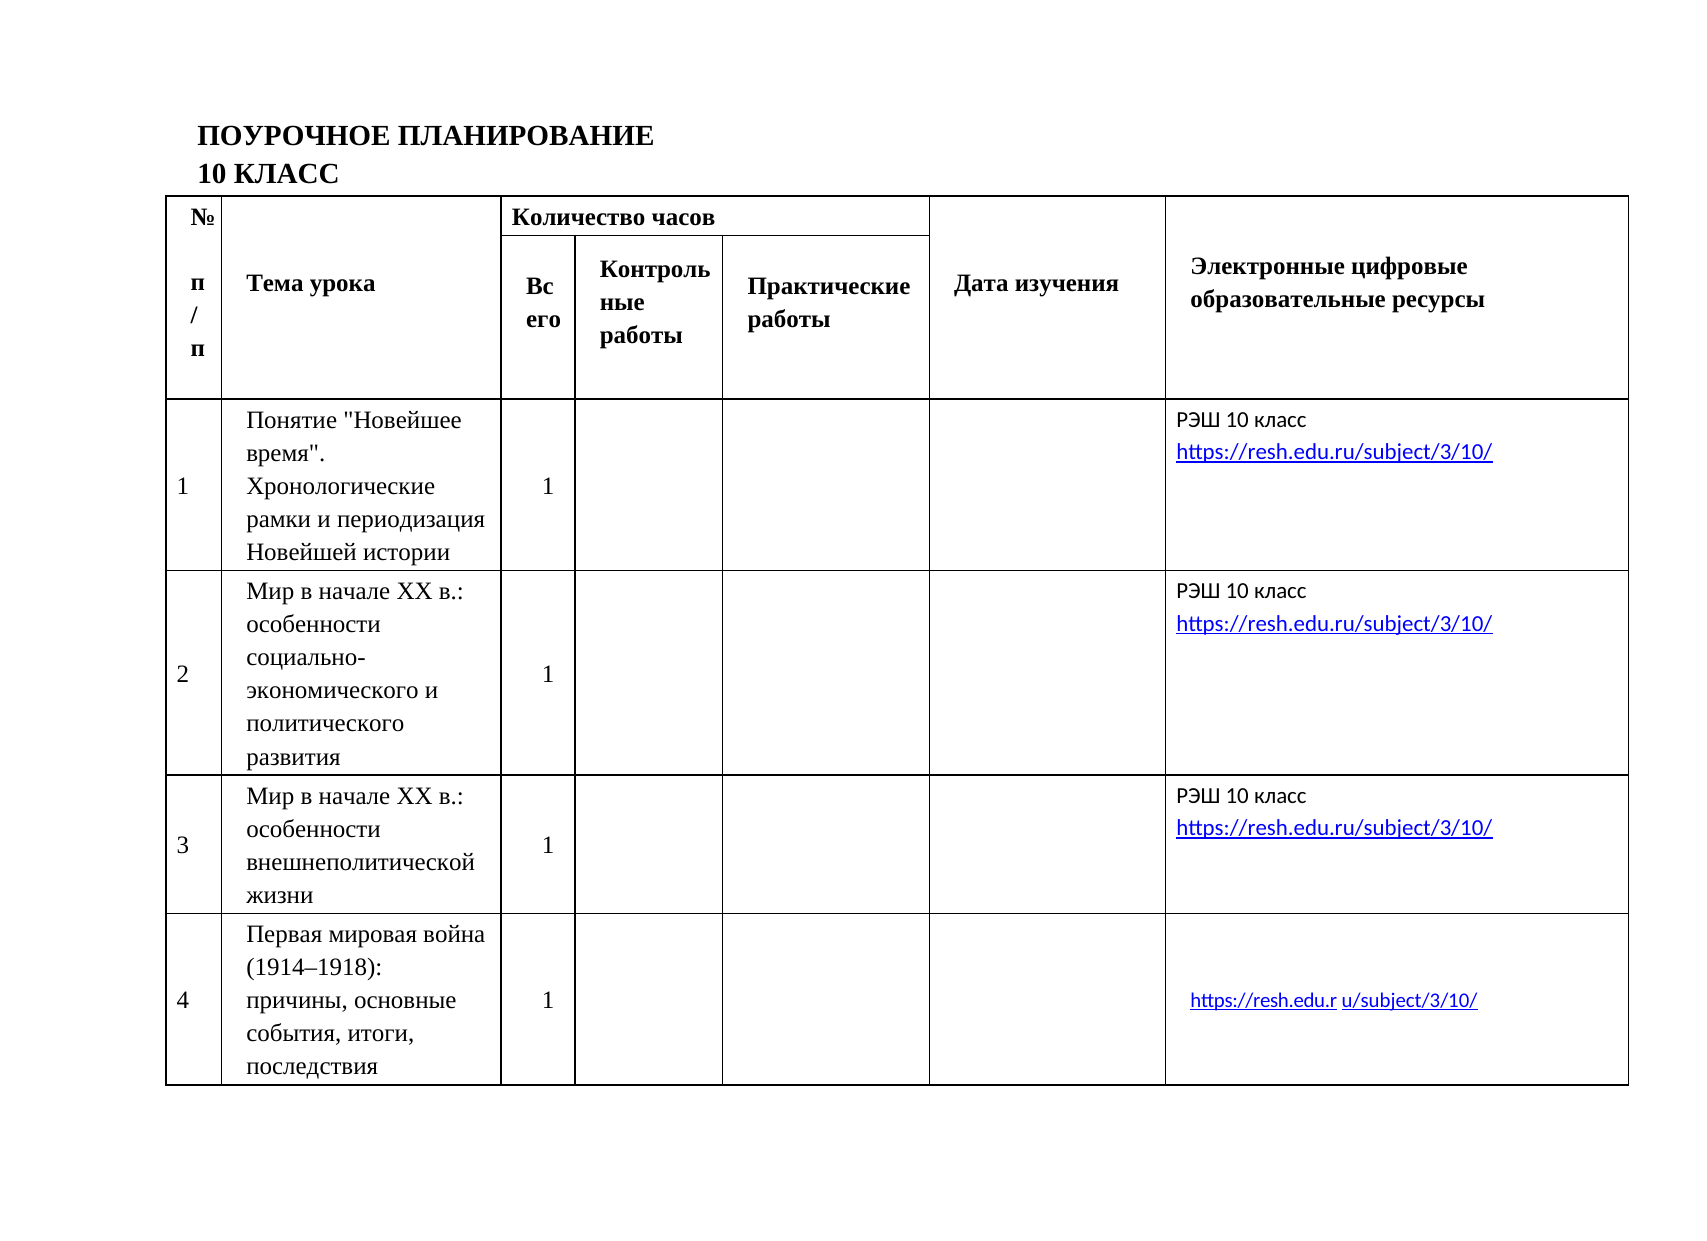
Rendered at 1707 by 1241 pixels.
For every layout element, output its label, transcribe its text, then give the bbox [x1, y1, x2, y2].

table_cell [723, 776, 929, 913]
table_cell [1166, 776, 1628, 913]
table_cell 1 [502, 400, 574, 570]
table_cell 1 [167, 400, 221, 570]
table_cell Первая мировая война (1914–1918): причины, основные события, итоги, последствия [222, 914, 500, 1084]
table_cell [723, 571, 929, 774]
table_header Электронные цифровые образовательные ресурсы [1166, 197, 1628, 398]
table_cell 2 [167, 571, 221, 774]
table_cell [930, 571, 1165, 774]
table_cell [930, 776, 1165, 913]
table_header Количество часов [502, 197, 929, 234]
table_cell [723, 400, 929, 570]
table_cell Мир в начале XX в.: особенности внешнеполитической жизни [222, 776, 500, 913]
table_cell РЭШ 10 класс https://resh.edu.ru/subject/3/10/ [1166, 571, 1628, 774]
table_cell [930, 914, 1165, 1084]
table_cell 3 [167, 776, 221, 913]
table_cell [576, 776, 722, 913]
table_cell https://resh.edu.r u/subject/3/10/ [1166, 914, 1628, 1084]
table_cell [930, 400, 1165, 570]
table_cell 4 [167, 914, 221, 1084]
table_cell [723, 914, 929, 1084]
table_header Дата изучения [930, 197, 1165, 398]
table_cell Практические работы [723, 236, 929, 398]
table_cell [576, 571, 722, 774]
table_cell Контрольные работы [576, 236, 722, 398]
table_cell Мир в начале XX в.: особенности социально-экономического и политического развития [222, 571, 500, 774]
table_cell 1 [502, 914, 574, 1084]
table_cell [576, 400, 722, 570]
text ПОУРОЧНОЕ ПЛАНИРОВАНИЕ [190, 118, 1618, 152]
table_cell Всего [502, 236, 574, 398]
text 10 КЛАСС [190, 157, 1618, 190]
table_header № п/п [167, 197, 221, 398]
table_cell 1 [502, 776, 574, 913]
table_header Тема урока [222, 197, 500, 398]
table_cell Понятие "Новейшее время". Хронологические рамки и периодизация Новейшей истории [222, 400, 500, 570]
table_cell РЭШ 10 класс https://resh.edu.ru/subject/3/10/ [1166, 400, 1628, 570]
table_cell [576, 914, 722, 1084]
table_cell 1 [502, 571, 574, 774]
